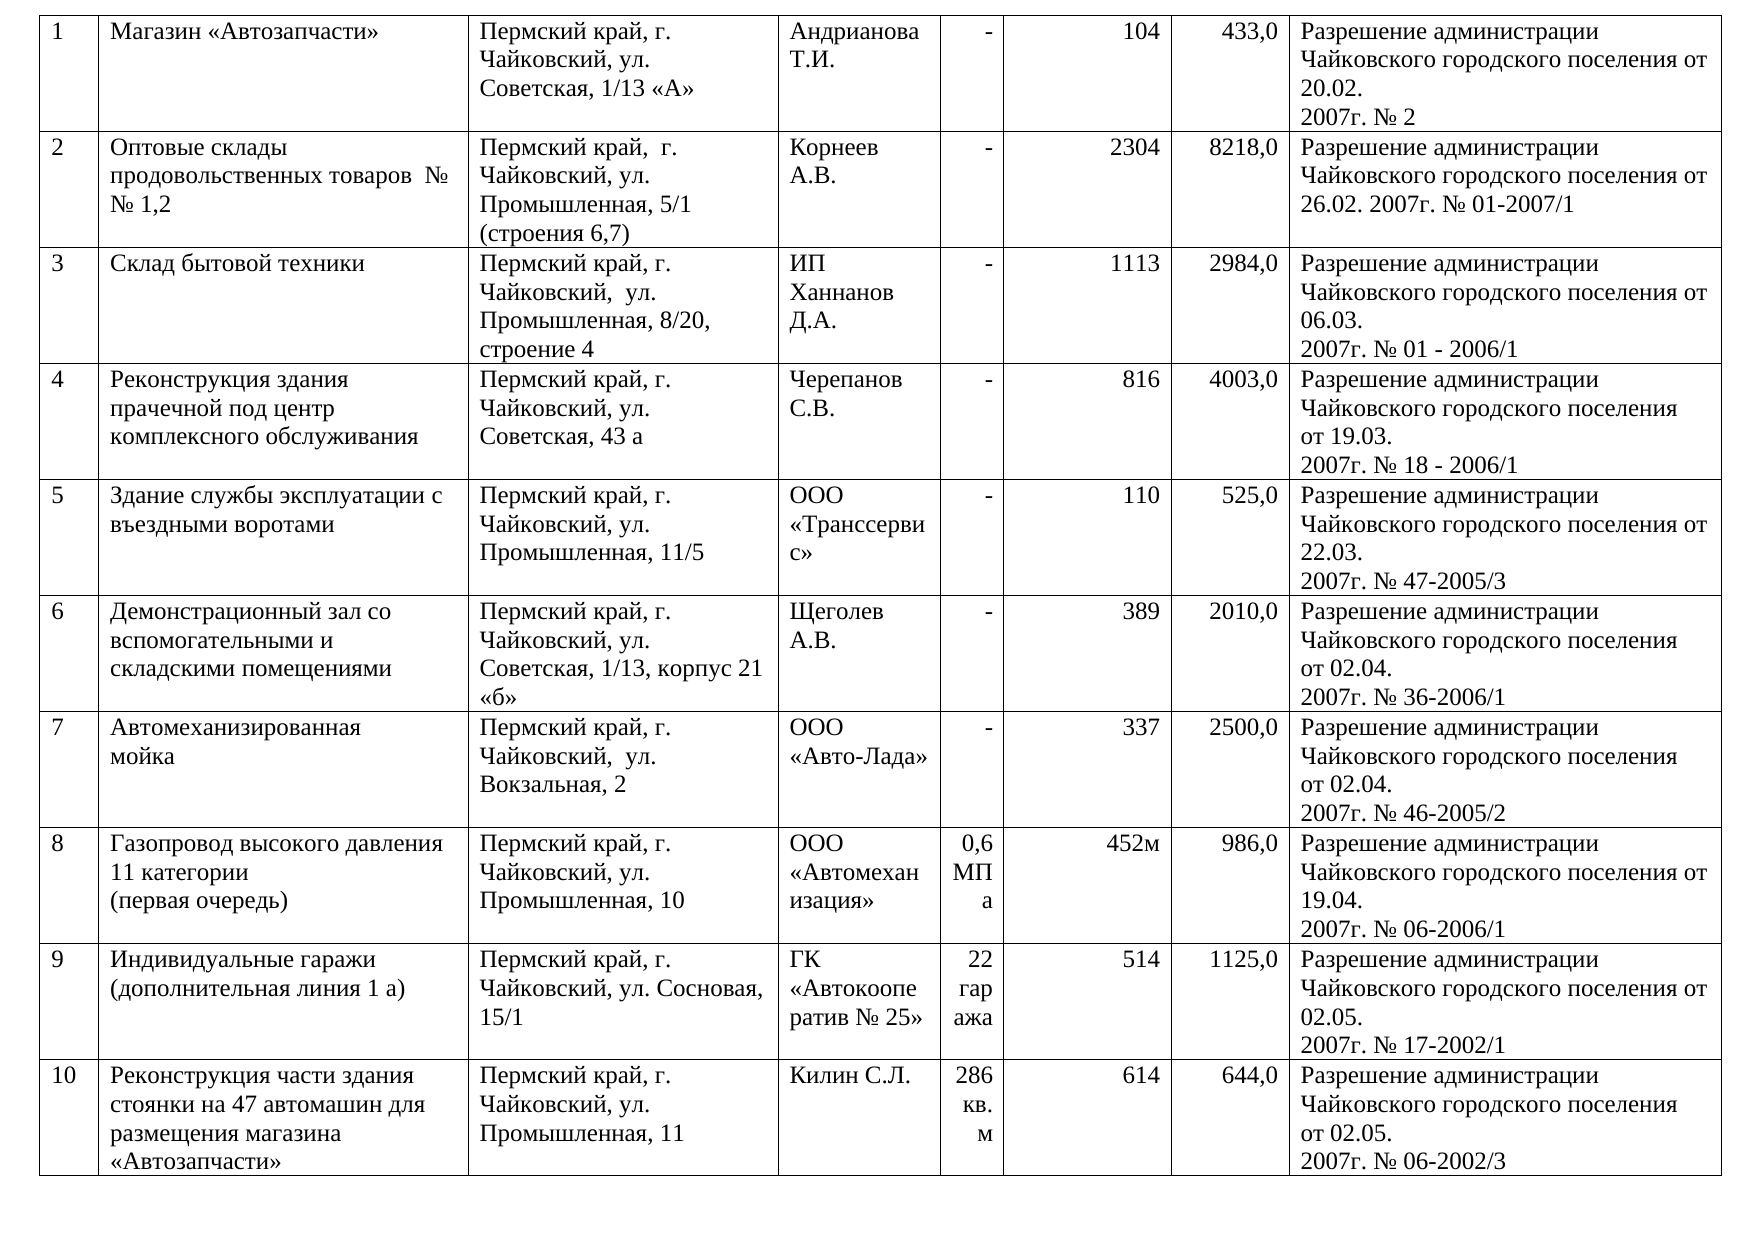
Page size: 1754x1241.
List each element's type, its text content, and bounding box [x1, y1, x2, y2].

table_cell - [941, 248, 1003, 363]
table_cell 514 [1004, 944, 1171, 1059]
table_cell Пермский край, г. Чайковский, ул. Промышленная, 11/5 [469, 480, 778, 595]
table_cell 7 [40, 712, 98, 827]
table_cell Разрешение администрации Чайковского городского поселения от 02.05. 2007г. № 06-2002/3 [1290, 1060, 1721, 1175]
table_cell Пермский край, г. Чайковский, ул. Промышленная, 11 [469, 1060, 778, 1175]
table_cell Пермский край, г. Чайковский, ул. Советская, 1/13, корпус 21 «б» [469, 596, 778, 711]
table_cell Разрешение администрации Чайковского городского поселения от 19.04. 2007г. № 06-2006/1 [1290, 828, 1721, 943]
table_cell 4003,0 [1172, 364, 1289, 479]
table_cell - [941, 480, 1003, 595]
table_cell 1113 [1004, 248, 1171, 363]
table_cell Разрешение администрации Чайковского городского поселения от 22.03. 2007г. № 47-2005/3 [1290, 480, 1721, 595]
table_cell Разрешение администрации Чайковского городского поселения от 19.03. 2007г. № 18 - 2006/1 [1290, 364, 1721, 479]
table_cell ООО «Транссервис» [779, 480, 940, 595]
table_cell 22 гаража [941, 944, 1003, 1059]
table_cell Пермский край, г. Чайковский, ул. Сосновая, 15/1 [469, 944, 778, 1059]
table_cell Газопровод высокого давления 11 категории (первая очередь) [99, 828, 468, 943]
table_cell Разрешение администрации Чайковского городского поселения от 20.02. 2007г. № 2 [1290, 16, 1721, 131]
table_cell 337 [1004, 712, 1171, 827]
table_cell 286 кв.м [941, 1060, 1003, 1175]
table_cell Реконструкция здания прачечной под центр комплексного обслуживания [99, 364, 468, 479]
table_cell 2010,0 [1172, 596, 1289, 711]
table_cell Демонстрационный зал со вспомогательными и складскими помещениями [99, 596, 468, 711]
table_cell ИП Ханнанов Д.А. [779, 248, 940, 363]
table_cell ООО «Авто-Лада» [779, 712, 940, 827]
table_cell Пермский край, г. Чайковский, ул. Вокзальная, 2 [469, 712, 778, 827]
table_cell Корнеев А.В. [779, 132, 940, 247]
table_cell Килин С.Л. [779, 1060, 940, 1175]
table_cell 986,0 [1172, 828, 1289, 943]
table_cell 0,6 МПа [941, 828, 1003, 943]
table_cell 3 [40, 248, 98, 363]
table_cell Пермский край, г. Чайковский, ул. Промышленная, 5/1 (строения 6,7) [469, 132, 778, 247]
table_cell Оптовые склады продовольственных товаров №№ 1,2 [99, 132, 468, 247]
table_cell 433,0 [1172, 16, 1289, 131]
table_cell 8218,0 [1172, 132, 1289, 247]
table_cell - [941, 132, 1003, 247]
table_cell 1125,0 [1172, 944, 1289, 1059]
table_cell 9 [40, 944, 98, 1059]
table_cell 104 [1004, 16, 1171, 131]
table_cell 816 [1004, 364, 1171, 479]
table_cell 1 [40, 16, 98, 131]
table_cell Магазин «Автозапчасти» [99, 16, 468, 131]
table_cell Автомеханизированная мойка [99, 712, 468, 827]
table_cell Склад бытовой техники [99, 248, 468, 363]
table_cell 10 [40, 1060, 98, 1175]
table_cell 2500,0 [1172, 712, 1289, 827]
table_cell Индивидуальные гаражи (дополнительная линия 1 а) [99, 944, 468, 1059]
table_cell Разрешение администрации Чайковского городского поселения от 02.05. 2007г. № 17-2002/1 [1290, 944, 1721, 1059]
table_cell Разрешение администрации Чайковского городского поселения от 06.03. 2007г. № 01 - 2006/1 [1290, 248, 1721, 363]
table_cell Разрешение администрации Чайковского городского поселения от 26.02. 2007г. № 01-2007/1 [1290, 132, 1721, 247]
table_cell - [941, 364, 1003, 479]
table_cell Реконструкция части здания стоянки на 47 автомашин для размещения магазина «Автозапчасти» [99, 1060, 468, 1175]
table_cell - [941, 712, 1003, 827]
table_cell 4 [40, 364, 98, 479]
table_cell - [941, 596, 1003, 711]
table_cell 389 [1004, 596, 1171, 711]
table_cell 6 [40, 596, 98, 711]
table_cell Разрешение администрации Чайковского городского поселения от 02.04. 2007г. № 36-2006/1 [1290, 596, 1721, 711]
table_cell 2984,0 [1172, 248, 1289, 363]
table_cell 525,0 [1172, 480, 1289, 595]
table_cell Пермский край, г. Чайковский, ул. Промышленная, 8/20, строение 4 [469, 248, 778, 363]
table_cell Андрианова Т.И. [779, 16, 940, 131]
table_cell Черепанов С.В. [779, 364, 940, 479]
table_cell Пермский край, г. Чайковский, ул. Советская, 1/13 «А» [469, 16, 778, 131]
table_cell ГК «Автокооператив № 25» [779, 944, 940, 1059]
table_cell 614 [1004, 1060, 1171, 1175]
table_cell Щеголев А.В. [779, 596, 940, 711]
table_cell 110 [1004, 480, 1171, 595]
table_cell Пермский край, г. Чайковский, ул. Промышленная, 10 [469, 828, 778, 943]
table_cell Здание службы эксплуатации с въездными воротами [99, 480, 468, 595]
table_cell ООО «Автомеханизация» [779, 828, 940, 943]
table_cell Разрешение администрации Чайковского городского поселения от 02.04. 2007г. № 46-2005/2 [1290, 712, 1721, 827]
table_cell 2304 [1004, 132, 1171, 247]
table_cell 2 [40, 132, 98, 247]
table_cell 452м [1004, 828, 1171, 943]
table_cell Пермский край, г. Чайковский, ул. Советская, 43 а [469, 364, 778, 479]
table_cell 5 [40, 480, 98, 595]
table_cell - [941, 16, 1003, 131]
table_cell 8 [40, 828, 98, 943]
table_cell 644,0 [1172, 1060, 1289, 1175]
